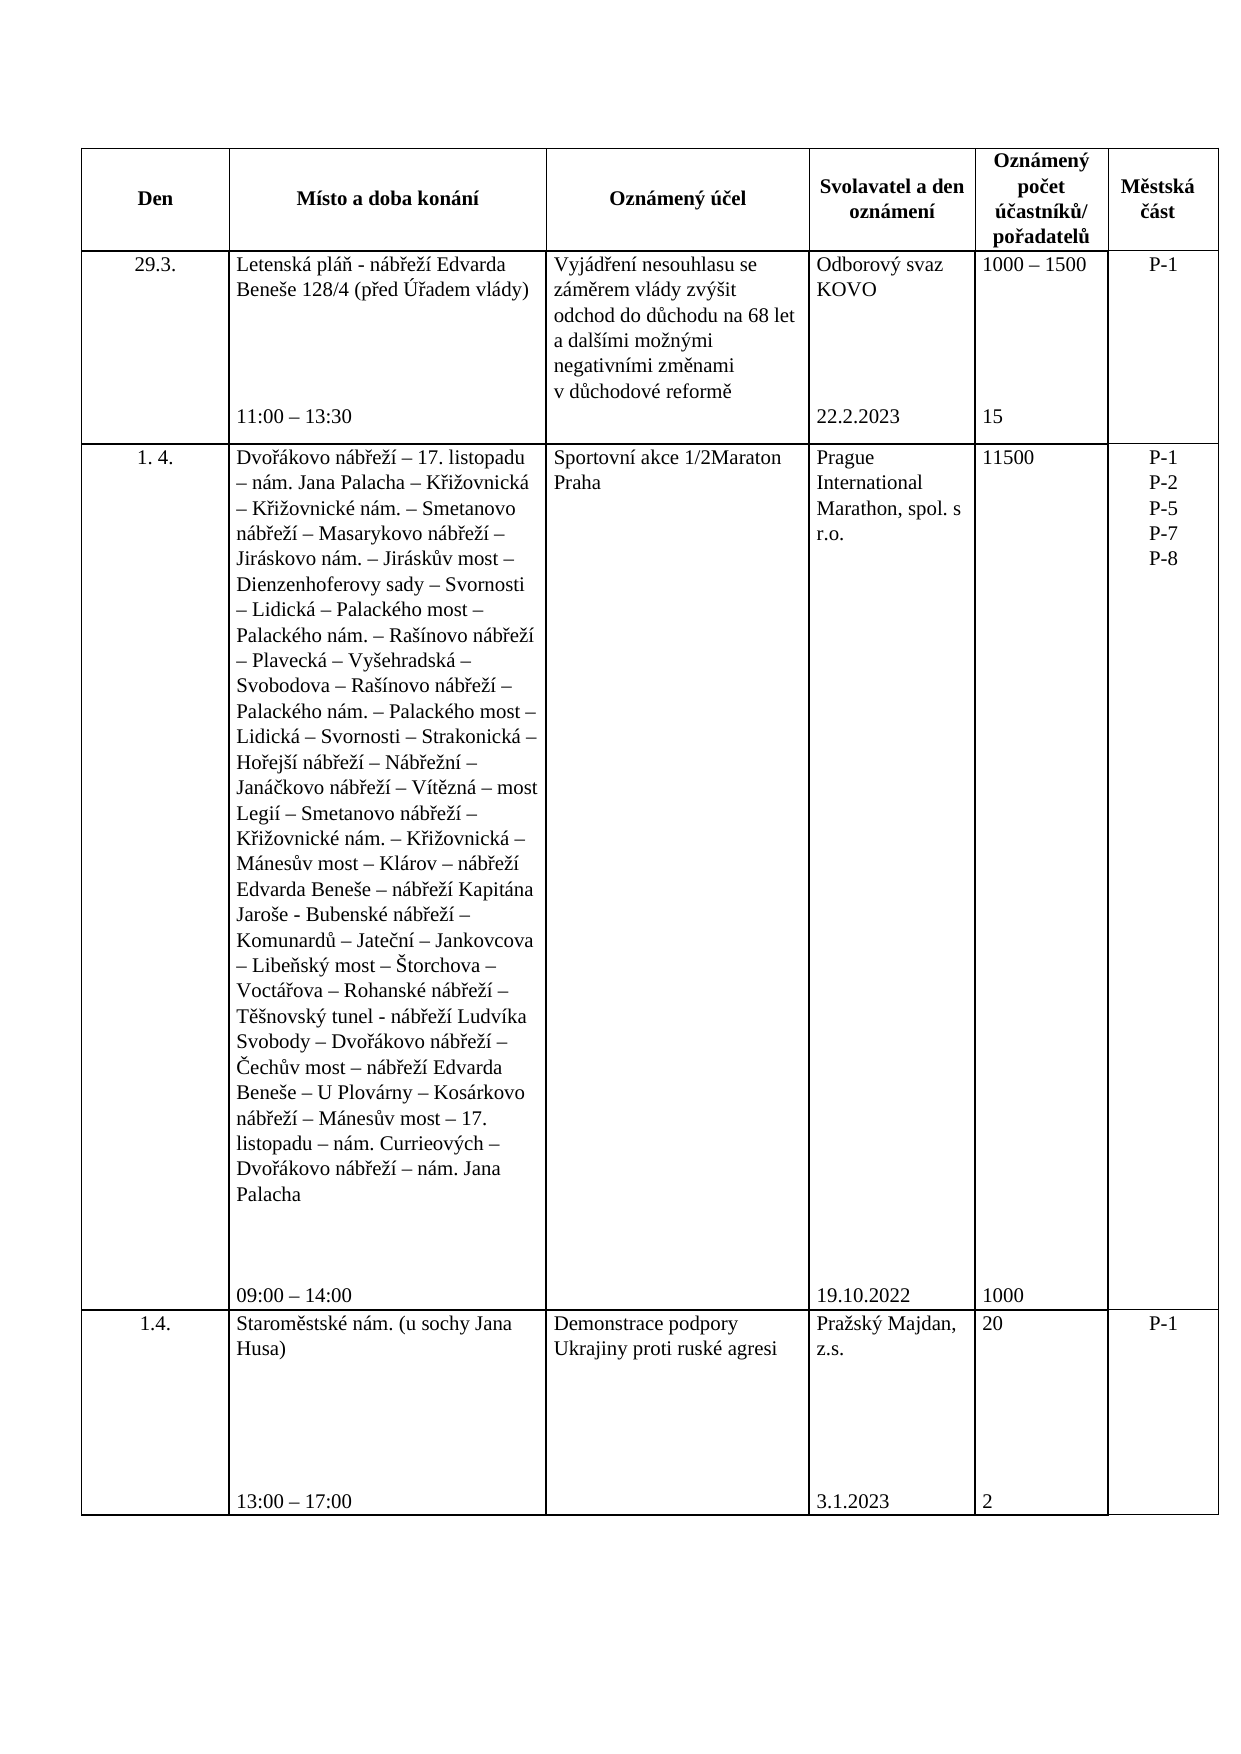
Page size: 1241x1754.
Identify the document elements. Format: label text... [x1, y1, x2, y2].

table_header Svolavatel a den oznámení [810, 149, 975, 250]
table_cell Sportovní akce 1/2Maraton Praha [547, 445, 808, 1309]
table_header Místo a doba konání [230, 149, 546, 250]
table_header Oznámený účel [547, 149, 809, 250]
table_cell Odborový svaz KOVO 22.2.2023 [810, 252, 974, 443]
table_header Den [82, 149, 229, 250]
table_header Městská část [1109, 149, 1218, 250]
table_cell Staroměstské nám. (u sochy Jana Husa) 13:00 – 17:00 [230, 1311, 545, 1514]
table_cell 20 2 [976, 1311, 1107, 1514]
table_cell 11500 1000 [976, 445, 1107, 1309]
table_cell P-1 [1109, 251, 1218, 443]
table_cell Dvořákovo nábřeží – 17. listopadu – nám. Jana Palacha – Křižovnická – Křižovnické nám. – Smetanovo nábřeží – Masarykovo nábřeží – Jiráskovo nám. – Jiráskův most – Dienzenhoferovy sady – Svornosti – Lidická – Palackého most – Palackého nám. – Rašínovo nábřeží – Plavecká – Vyšehradská – Svobodova – Rašínovo nábřeží – Palackého nám. – Palackého most – Lidická – Svornosti – Strakonická – Hořejší nábřeží – Nábřežní – Janáčkovo nábřeží – Vítězná – most Legií – Smetanovo nábřeží – Křižovnické nám. – Křižovnická – Mánesův most – Klárov – nábřeží Edvarda Beneše – nábřeží Kapitána Jaroše - Bubenské nábřeží – Komunardů – Jateční – Jankovcova – Libeňský most – Štorchova – Voctářova – Rohanské nábřeží – Těšnovský tunel - nábřeží Ludvíka Svobody – Dvořákovo nábřeží – Čechův most – nábřeží Edvarda Beneše – U Plovárny – Kosárkovo nábřeží – Mánesův most – 17. listopadu – nám. Currieových – Dvořákovo nábřeží – nám. Jana Palacha 09:00 – 14:00 [230, 445, 545, 1309]
table_cell 29.3. [82, 252, 228, 443]
table_cell 1.4. [82, 1311, 228, 1514]
table_cell Letenská pláň - nábřeží Edvarda Beneše 128/4 (před Úřadem vlády) 11:00 – 13:30 [230, 252, 545, 443]
table_cell P-1 [1109, 1310, 1218, 1514]
table_cell 1. 4. [82, 445, 228, 1309]
table_header Oznámený počet účastníků/ pořadatelů [976, 149, 1108, 250]
table_cell 1000 – 1500 15 [976, 252, 1107, 443]
table_cell Pražský Majdan, z.s. 3.1.2023 [810, 1311, 974, 1514]
table_cell Prague International Marathon, spol. s r.o. 19.10.2022 [810, 445, 974, 1309]
table_cell Vyjádření nesouhlasu se záměrem vlády zvýšit odchod do důchodu na 68 let a dalšími možnými negativními změnami v důchodové reformě [547, 252, 808, 443]
table_cell Demonstrace podpory Ukrajiny proti ruské agresi [547, 1311, 808, 1514]
table_cell P-1 P-2 P-5 P-7 P-8 [1109, 444, 1218, 1309]
